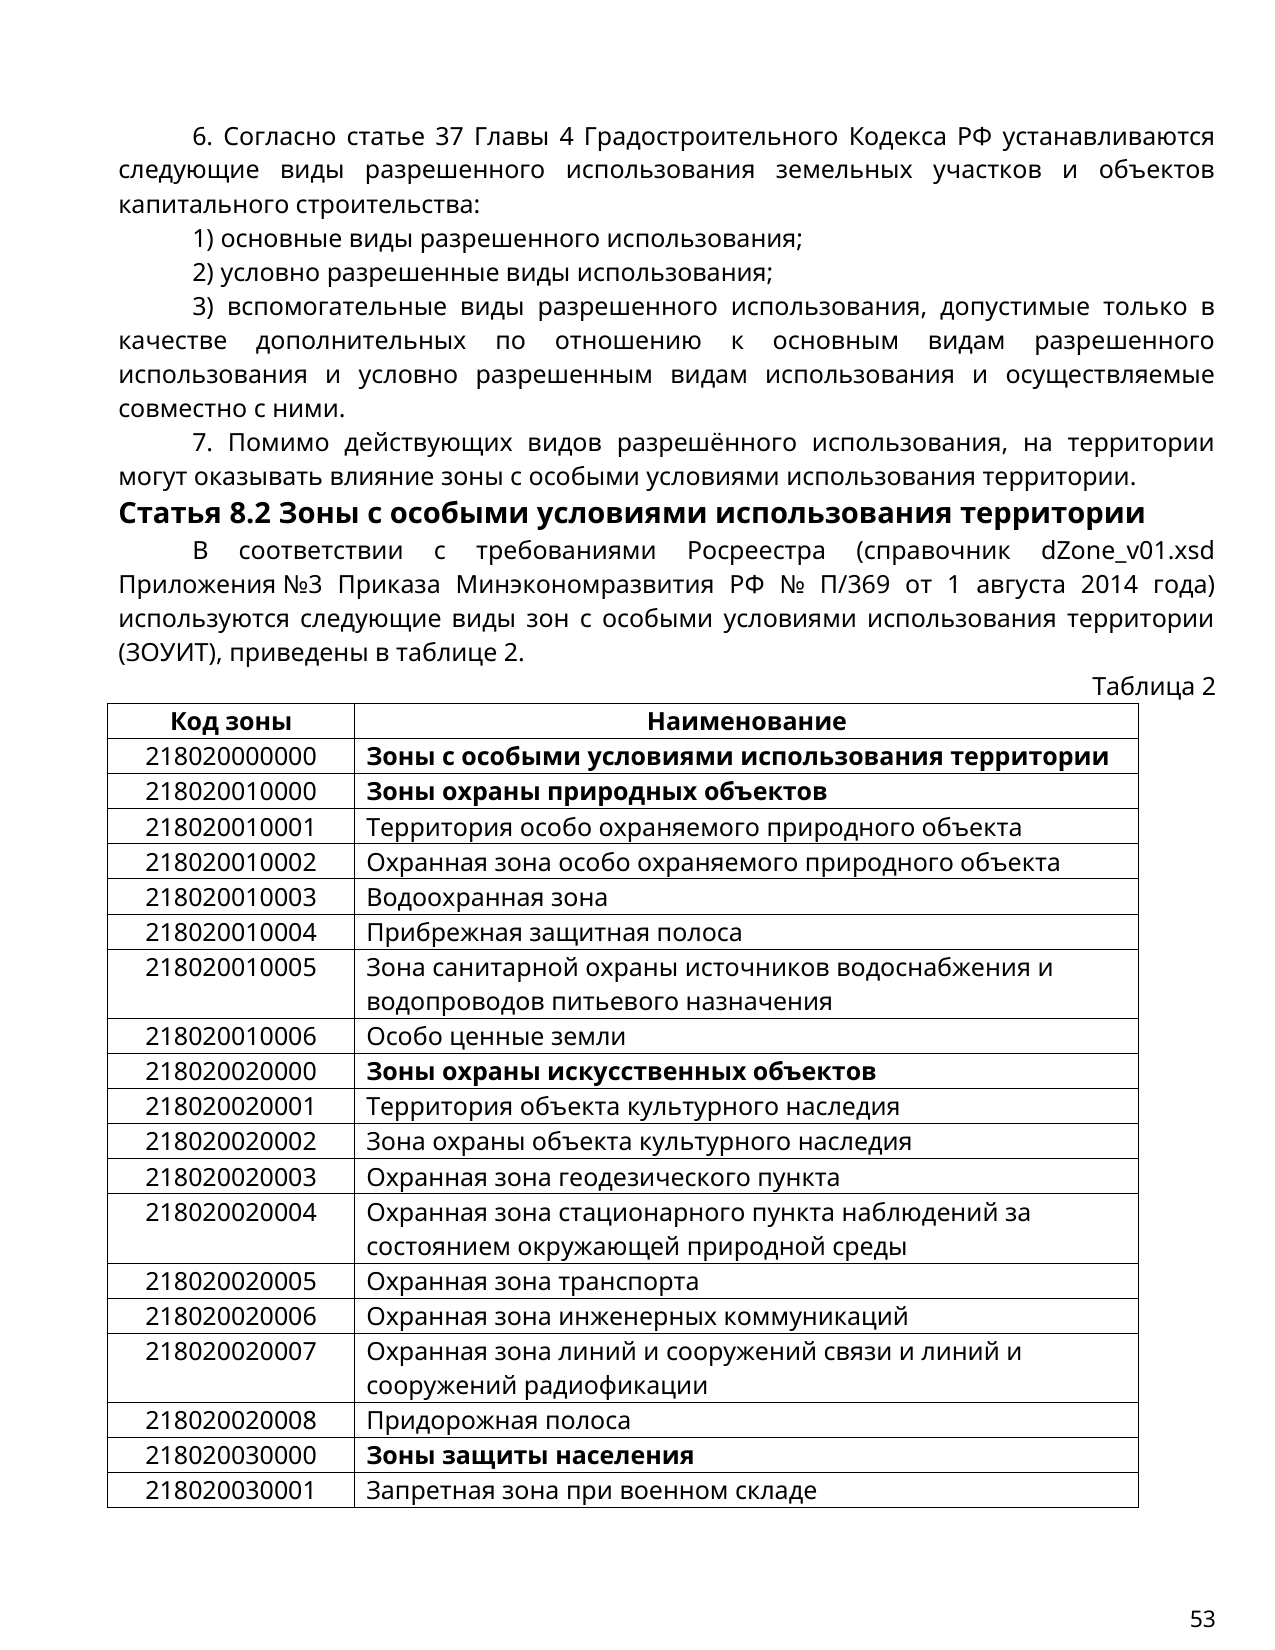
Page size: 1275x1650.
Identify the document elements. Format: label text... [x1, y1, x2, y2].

text В соответствии с требованиями Росреестра (справочник dZone_v01.xsd Приложения №3 Приказа Минэкономразвития РФ № П/369 от 1 августа 2014 года) используются следующие виды зон с особыми условиями использования территории (ЗОУИТ), приведены в таблице 2. [118, 532, 1216, 669]
table_cell Запретная зона при военном складе [355, 1473, 1138, 1507]
table_cell 218020030001 [108, 1473, 354, 1507]
table_cell Охранная зона линий и сооружений связи и линий и сооружений радиофикации [355, 1334, 1138, 1402]
table_cell 218020020007 [108, 1334, 354, 1402]
table_cell 218020020005 [108, 1264, 354, 1297]
text 7. Помимо действующих видов разрешённого использования, на территории могут оказывать влияние зоны с особыми условиями использования территории. [118, 425, 1216, 493]
table_cell 218020020002 [108, 1124, 354, 1158]
table_cell 218020010003 [108, 879, 354, 913]
table_cell 218020010000 [108, 774, 354, 808]
table_cell Территория особо охраняемого природного объекта [355, 809, 1138, 843]
text Статья 8.2 Зоны с особыми условиями использования территории [118, 493, 1216, 532]
table_cell Зона охраны объекта культурного наследия [355, 1124, 1138, 1158]
table_header Наименование [355, 704, 1138, 738]
table_cell Зоны с особыми условиями использования территории [355, 739, 1138, 773]
table_cell Территория объекта культурного наследия [355, 1089, 1138, 1123]
table_cell 218020020004 [108, 1194, 354, 1262]
table_cell Зона санитарной охраны источников водоснабжения и водопроводов питьевого назначения [355, 950, 1138, 1018]
text 2) условно разрешенные виды использования; [118, 254, 1216, 288]
table_cell Охранная зона транспорта [355, 1264, 1138, 1297]
table_cell Особо ценные земли [355, 1019, 1138, 1053]
table_cell Зоны охраны искусственных объектов [355, 1054, 1138, 1088]
table_cell Охранная зона геодезического пункта [355, 1159, 1138, 1193]
table_cell 218020020006 [108, 1299, 354, 1333]
table_cell 218020010002 [108, 844, 354, 878]
table_cell 218020030000 [108, 1438, 354, 1472]
table_cell 218020020000 [108, 1054, 354, 1088]
table_cell Зоны защиты населения [355, 1438, 1138, 1472]
table_cell 218020010005 [108, 950, 354, 1018]
text 1) основные виды разрешенного использования; [118, 220, 1216, 254]
table_cell 218020000000 [108, 739, 354, 773]
text Таблица 2 [118, 669, 1216, 703]
table_cell 218020020008 [108, 1403, 354, 1437]
table_cell 218020010006 [108, 1019, 354, 1053]
table_cell 218020020001 [108, 1089, 354, 1123]
text 6. Согласно статье 37 Главы 4 Градостроительного Кодекса РФ устанавливаются следующие виды разрешенного использования земельных участков и объектов капитального строительства: [118, 118, 1216, 220]
table_cell Охранная зона стационарного пункта наблюдений за состоянием окружающей природной среды [355, 1194, 1138, 1262]
table_cell 218020010001 [108, 809, 354, 843]
table_header Код зоны [108, 704, 354, 738]
table_cell Водоохранная зона [355, 879, 1138, 913]
table_cell Придорожная полоса [355, 1403, 1138, 1437]
table_cell Охранная зона особо охраняемого природного объекта [355, 844, 1138, 878]
table_cell 218020020003 [108, 1159, 354, 1193]
table_cell 218020010004 [108, 915, 354, 948]
table_cell Охранная зона инженерных коммуникаций [355, 1299, 1138, 1333]
text 3) вспомогательные виды разрешенного использования, допустимые только в качестве дополнительных по отношению к основным видам разрешенного использования и условно разрешенным видам использования и осуществляемые совместно с ними. [118, 288, 1216, 425]
table_cell Прибрежная защитная полоса [355, 915, 1138, 948]
table_cell Зоны охраны природных объектов [355, 774, 1138, 808]
